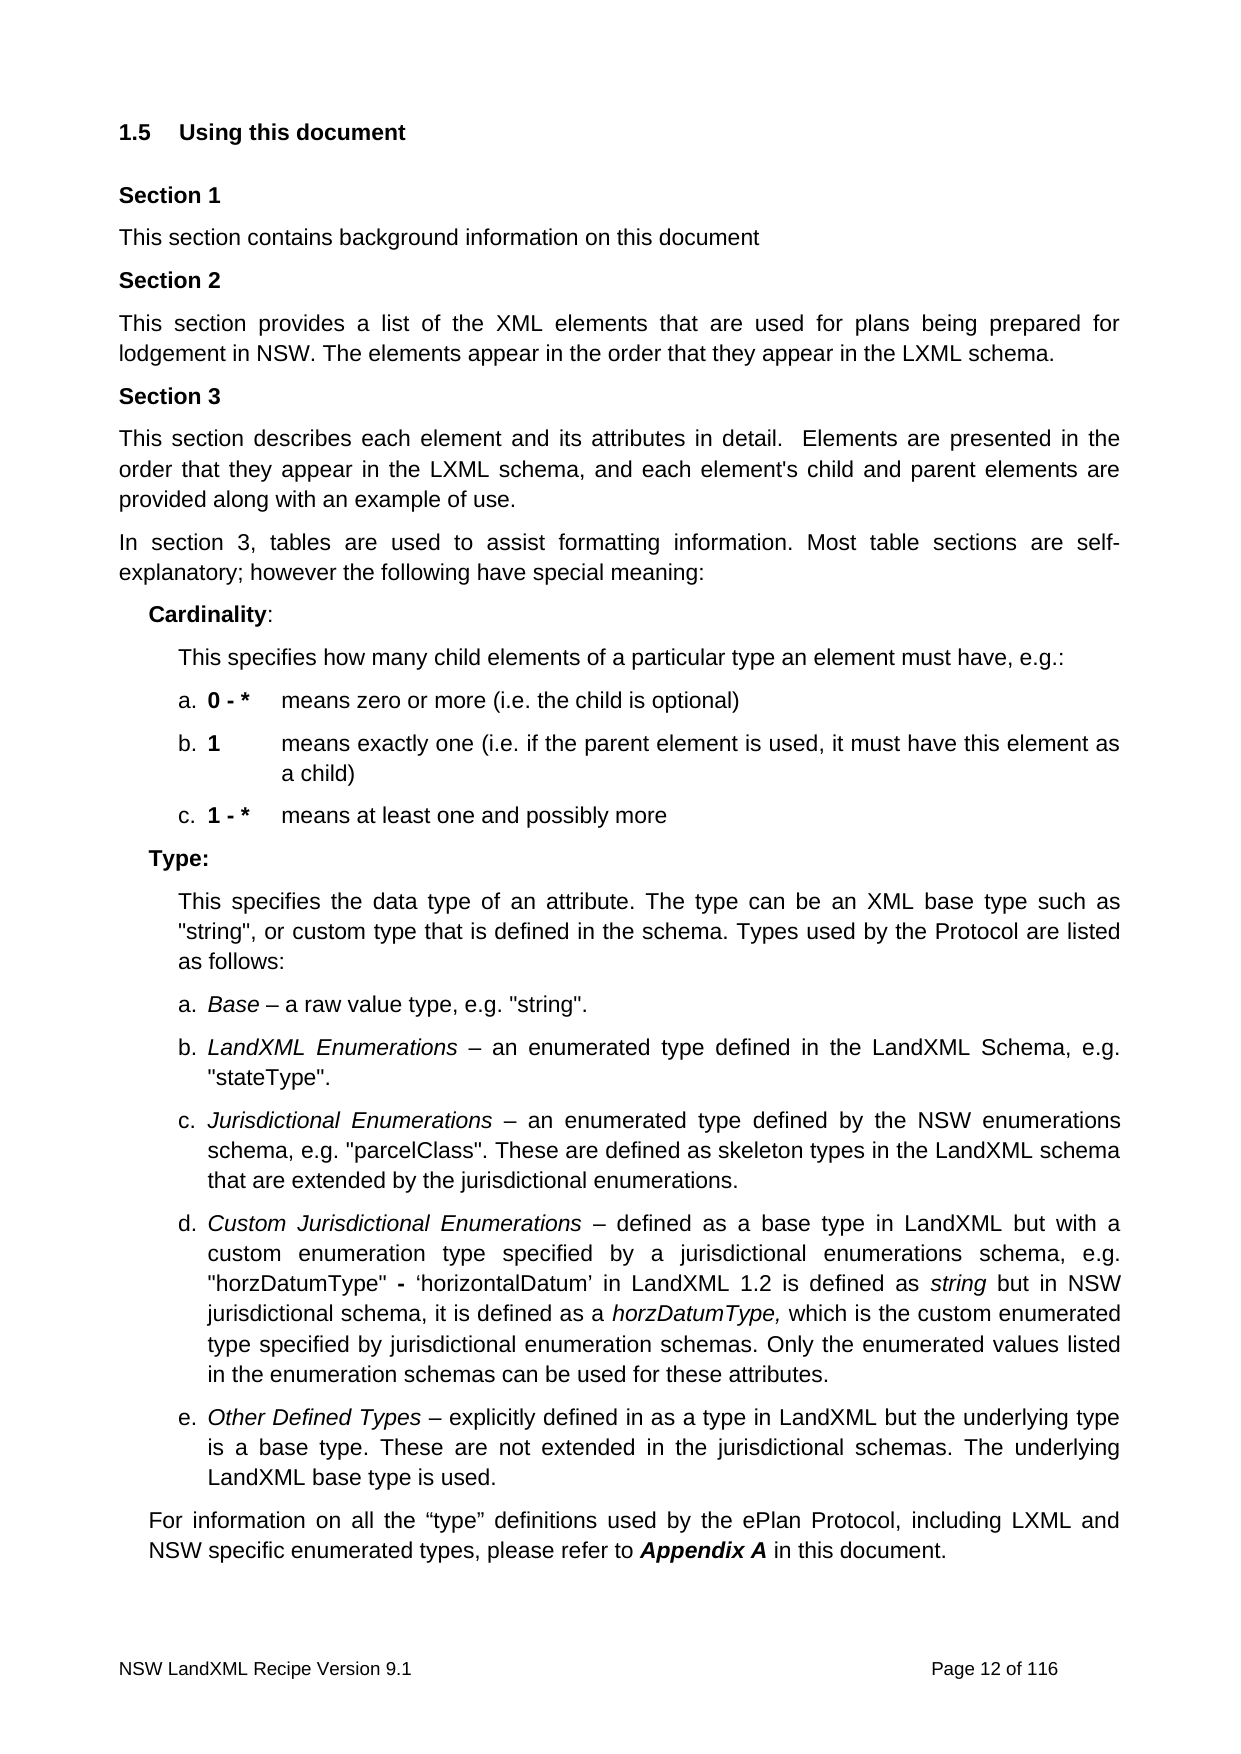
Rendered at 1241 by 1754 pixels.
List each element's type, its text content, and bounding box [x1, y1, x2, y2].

list LandXML Enumerations – an enumerated type defined in the LandXML Schema, e.g. "stateType". [178, 1034, 1121, 1090]
list Cardinality: [148, 601, 1121, 628]
text This section contains background information on this document [119, 224, 1121, 251]
list Custom Jurisdictional Enumerations – defined as a base type in LandXML but with a custom enumeration type specified by a jurisdictional enumerations schema, e.g. "horzDatumType" - ‘horizontalDatum’ in LandXML 1.2 is defined as string but in NSW jurisdictional schema, it is defined as a horzDatumType, which is the custom enumerated type specified by jurisdictional enumeration schemas. Only the enumerated values listed in the enumeration schemas can be used for these attributes. [178, 1210, 1121, 1387]
text This section describes each element and its attributes in detail. Elements are presented in the order that they appear in the LXML schema, and each element's child and parent elements are provided along with an example of use. [119, 425, 1121, 512]
list 1 means exactly one (i.e. if the parent element is used, it must have this element as a child) [178, 729, 1121, 786]
list Other Defined Types – explicitly defined in as a type in LandXML but the underlying type is a base type. These are not extended in the jurisdictional schemas. The underlying LandXML base type is used. [178, 1403, 1121, 1490]
list 1 - * means at least one and possibly more [178, 802, 1121, 829]
list Base – a raw value type, e.g. "string". [178, 991, 1121, 1017]
text This section provides a list of the XML elements that are used for plans being prepared for lodgement in NSW. The elements appear in the order that they appear in the LXML schema. [119, 310, 1121, 366]
subtitle 1.5 Using this document [119, 119, 1123, 145]
text Section 3 [119, 383, 1121, 409]
list 0 - * means zero or more (i.e. the child is optional) [178, 687, 1121, 713]
list Jurisdictional Enumerations – an enumerated type defined by the NSW enumerations schema, e.g. "parcelClass". These are defined as skeleton types in the LandXML schema that are extended by the jurisdictional enumerations. [178, 1107, 1121, 1193]
list Type: [148, 845, 1121, 871]
text Section 1 [119, 182, 1121, 208]
list For information on all the “type” definitions used by the ePlan Protocol, including LXML and NSW specific enumerated types, please refer to Appendix A in this document. [148, 1507, 1121, 1563]
list This specifies the data type of an attribute. The type can be an XML base type such as "string", or custom type that is defined in the schema. Types used by the Protocol are listed as follows: [178, 888, 1121, 974]
text Section 2 [119, 267, 1121, 293]
list This specifies how many child elements of a particular type an element must have, e.g.: [178, 644, 1121, 670]
text In section 3, tables are used to assist formatting information. Most table sections are self-explanatory; however the following have special meaning: [119, 528, 1121, 585]
